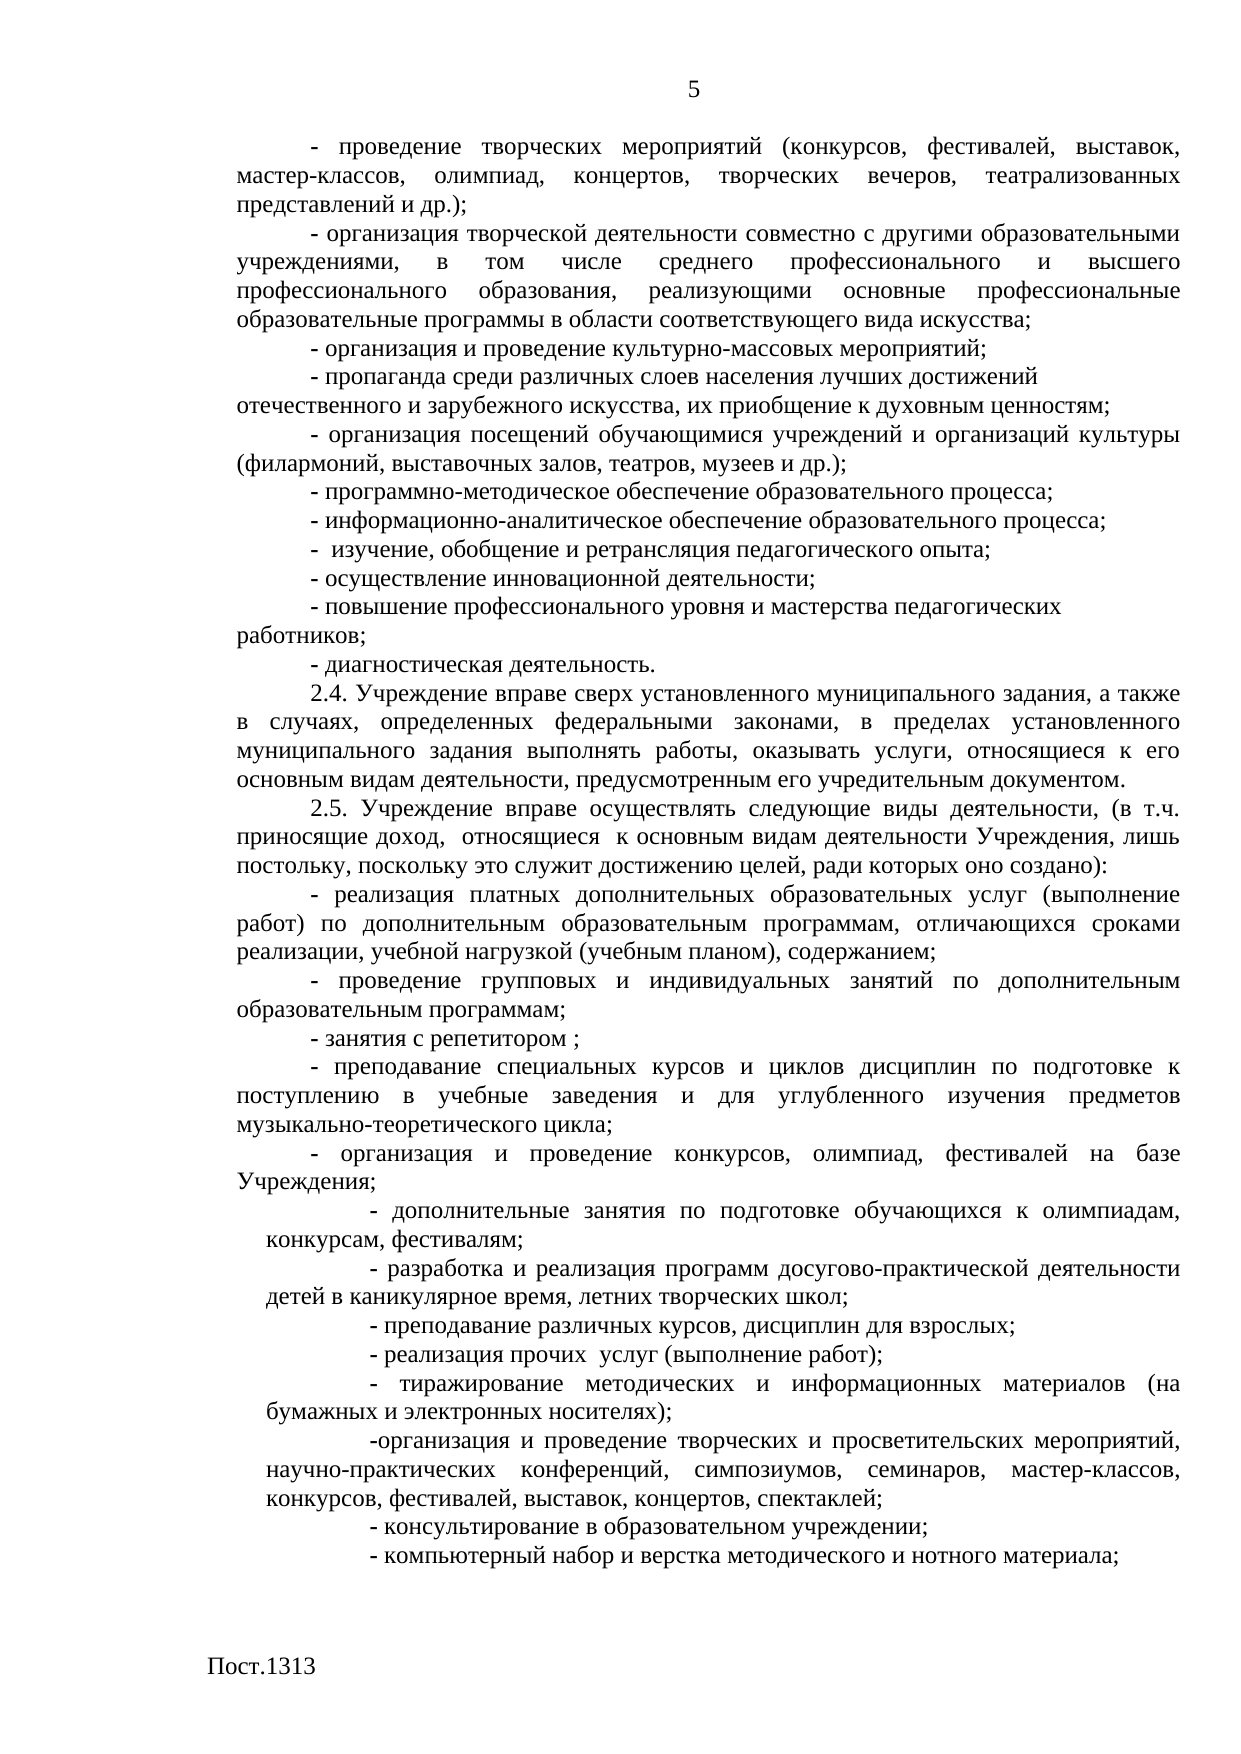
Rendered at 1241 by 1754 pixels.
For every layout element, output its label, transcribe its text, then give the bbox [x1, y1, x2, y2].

text - консультирование в образовательном учреждении; [266, 1511, 1181, 1540]
text - диагностическая деятельность. [236, 649, 1181, 678]
text - преподавание специальных курсов и циклов дисциплин по подготовке к поступлению в учебные заведения и для углубленного изучения предметов музыкально-теоретического цикла; [236, 1051, 1181, 1138]
text - изучение, обобщение и ретрансляция педагогического опыта; [236, 534, 1181, 563]
text - организация и проведение конкурсов, олимпиад, фестивалей на базе Учреждения; [236, 1138, 1181, 1195]
text - компьютерный набор и верстка методического и нотного материала; [266, 1540, 1181, 1569]
text - пропаганда среди различных слоев населения лучших достижений отечественного и зарубежного искусства, их приобщение к духовным ценностям; [236, 361, 1181, 419]
text - тиражирование методических и информационных материалов (на бумажных и электронных носителях); [266, 1368, 1181, 1425]
text 2.5. Учреждение вправе осуществлять следующие виды деятельности, (в т.ч. приносящие доход, относящиеся к основным видам деятельности Учреждения, лишь постольку, поскольку это служит достижению целей, ради которых оно создано): [236, 793, 1181, 879]
text -организация и проведение творческих и просветительских мероприятий, научно-практических конференций, симпозиумов, семинаров, мастер-классов, конкурсов, фестивалей, выставок, концертов, спектаклей; [266, 1425, 1181, 1511]
text - реализация платных дополнительных образовательных услуг (выполнение работ) по дополнительным образовательным программам, отличающихся сроками реализации, учебной нагрузкой (учебным планом), содержанием; [236, 879, 1181, 965]
text - проведение групповых и индивидуальных занятий по дополнительным образовательным программам; [236, 965, 1181, 1023]
text - разработка и реализация программ досугово-практической деятельности детей в каникулярное время, летних творческих школ; [266, 1253, 1181, 1310]
text - информационно-аналитическое обеспечение образовательного процесса; [236, 505, 1181, 534]
text - дополнительные занятия по подготовке обучающихся к олимпиадам, конкурсам, фестивалям; [266, 1195, 1181, 1253]
text 2.4. Учреждение вправе сверх установленного муниципального задания, а также в случаях, определенных федеральными законами, в пределах установленного муниципального задания выполнять работы, оказывать услуги, относящиеся к его основным видам деятельности, предусмотренным его учредительным документом. [236, 678, 1181, 793]
text - организация творческой деятельности совместно с другими образовательными учреждениями, в том числе среднего профессионального и высшего профессионального образования, реализующими основные профессиональные образовательные программы в области соответствующего вида искусства; [236, 218, 1181, 333]
text - организация и проведение культурно-массовых мероприятий; [236, 333, 1181, 361]
text - реализация прочих услуг (выполнение работ); [266, 1339, 1181, 1368]
text - преподавание различных курсов, дисциплин для взрослых; [266, 1310, 1181, 1339]
text - организация посещений обучающимися учреждений и организаций культуры (филармоний, выставочных залов, театров, музеев и др.); [236, 419, 1181, 476]
text - осуществление инновационной деятельности; [236, 563, 1181, 591]
text - программно-методическое обеспечение образовательного процесса; [236, 476, 1181, 505]
text - проведение творческих мероприятий (конкурсов, фестивалей, выставок, мастер-классов, олимпиад, концертов, творческих вечеров, театрализованных представлений и др.); [236, 131, 1181, 218]
text - повышение профессионального уровня и мастерства педагогических работников; [236, 591, 1181, 649]
text - занятия с репетитором ; [236, 1023, 1181, 1051]
